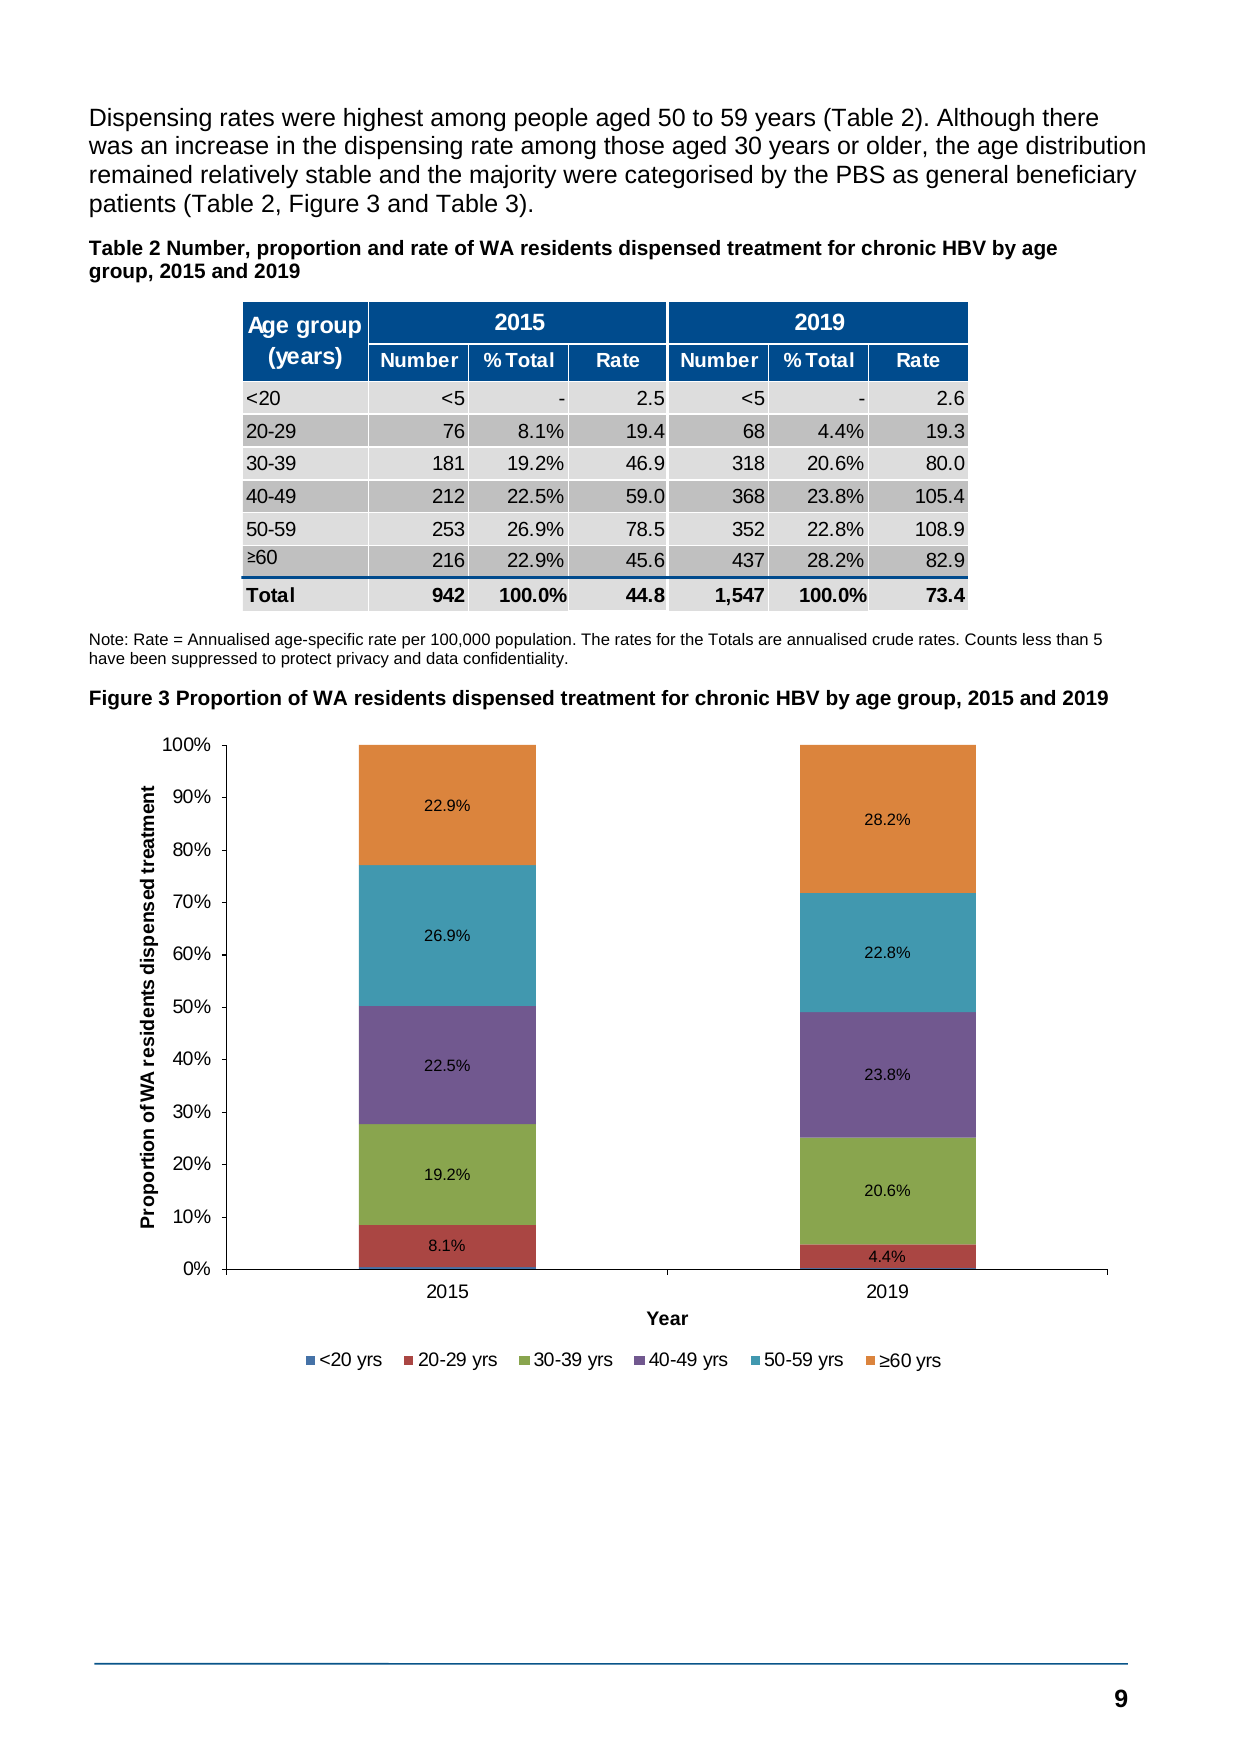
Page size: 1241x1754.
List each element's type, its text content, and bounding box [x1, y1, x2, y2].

text Dispensing rates were highest among people aged 50 to 59 years (Table 2). Although there was an increase in the dispensing rate among those aged 30 years or older, the age distribution remained relatively stable and the majority were categorised by the PBS as general beneficiary patients (Table 2, Figure 3 and Table 3). [89, 103, 1152, 218]
text Note: Rate = Annualised age-specific rate per 100,000 population. The rates for the Totals are annualised crude rates. Counts less than 5 have been suppressed to protect privacy and data confidentiality. [89, 629, 1122, 668]
text Table 2 Number, proportion and rate of WA residents dispensed treatment for chronic HBV by age group, 2015 and 2019 [89, 235, 1122, 283]
text Figure 3 Proportion of WA residents dispensed treatment for chronic HBV by age group, 2015 and 2019 [89, 686, 1122, 709]
